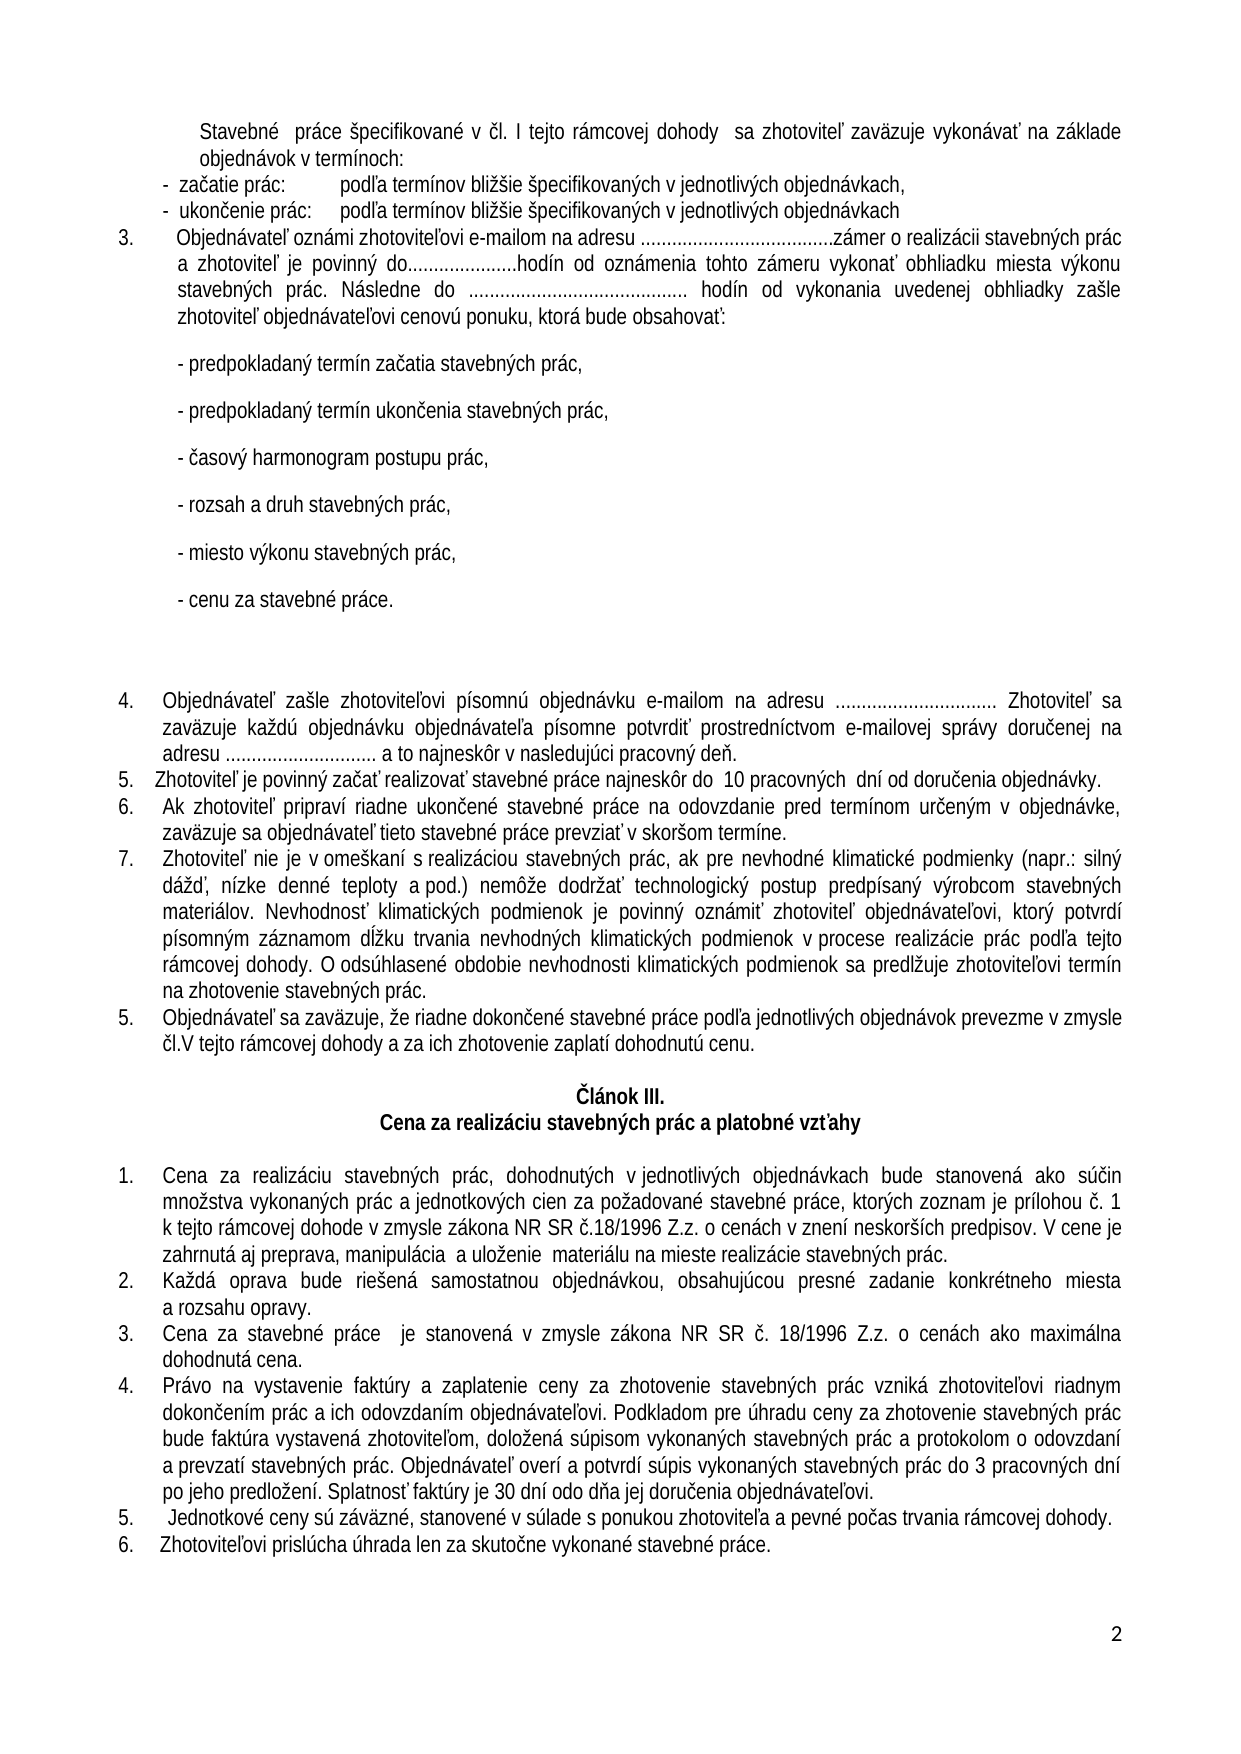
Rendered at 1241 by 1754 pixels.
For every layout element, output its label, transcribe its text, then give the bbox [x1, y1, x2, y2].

text 4. Objednávateľ zašle zhotoviteľovi písomnú objednávku e-mailom na adresu ............................... Zhotoviteľ sa zaväzuje každú objednávku objednávateľa písomne potvrdiť prostredníctvom e-mailovej správy doručenej na adresu ............................. a to najneskôr v nasledujúci pracovný deň. [118, 687, 1122, 766]
text - ukončenie prác: podľa termínov bližšie špecifikovaných v jednotlivých objednávkach [118, 197, 1122, 223]
text - predpokladaný termín ukončenia stavebných prác, [177, 397, 1122, 423]
list Stavebné práce špecifikované v čl. I tejto rámcovej dohody sa zhotoviteľ zaväzuje vykonávať na základe objednávok v termínoch: [199, 118, 1122, 171]
text Cena za realizáciu stavebných prác a platobné vzťahy [118, 1109, 1122, 1135]
text 6. Ak zhotoviteľ pripraví riadne ukončené stavebné práce na odovzdanie pred termínom určeným v objednávke, zaväzuje sa objednávateľ tieto stavebné práce prevziať v skoršom termíne. [118, 793, 1122, 845]
text 5. Objednávateľ sa zaväzuje, že riadne dokončené stavebné práce podľa jednotlivých objednávok prevezme v zmysle čl.V tejto rámcovej dohody a za ich zhotovenie zaplatí dohodnutú cenu. [118, 1003, 1122, 1056]
text - začatie prác: podľa termínov bližšie špecifikovaných v jednotlivých objednávkach, [118, 171, 1122, 197]
text - časový harmonogram postupu prác, [177, 444, 1122, 471]
text Článok III. [118, 1083, 1122, 1109]
text 2. Každá oprava bude riešená samostatnou objednávkou, obsahujúcou presné zadanie konkrétneho miesta a rozsahu opravy. [118, 1267, 1122, 1320]
text 3. Objednávateľ oznámi zhotoviteľovi e-mailom na adresu .....................................zámer o realizácii stavebných prác a zhotoviteľ je povinný do.....................hodín od oznámenia tohto zámeru vykonať obhliadku miesta výkonu stavebných prác. Následne do .......................................... hodín od vykonania uvedenej obhliadky zašle zhotoviteľ objednávateľovi cenovú ponuku, ktorá bude obsahovať: [118, 223, 1122, 329]
text 1. Cena za realizáciu stavebných prác, dohodnutých v jednotlivých objednávkach bude stanovená ako súčin množstva vykonaných prác a jednotkových cien za požadované stavebné práce, ktorých zoznam je prílohou č. 1 k tejto rámcovej dohode v zmysle zákona NR SR č.18/1996 Z.z. o cenách v znení neskorších predpisov. V cene je zahrnutá aj preprava, manipulácia a uloženie materiálu na mieste realizácie stavebných prác. [118, 1162, 1122, 1267]
text 7. Zhotoviteľ nie je v omeškaní s realizáciou stavebných prác, ak pre nevhodné klimatické podmienky (napr.: silný dážď, nízke denné teploty a pod.) nemôže dodržať technologický postup predpísaný výrobcom stavebných materiálov. Nevhodnosť klimatických podmienok je povinný oznámiť zhotoviteľ objednávateľovi, ktorý potvrdí písomným záznamom dĺžku trvania nevhodných klimatických podmienok v procese realizácie prác podľa tejto rámcovej dohody. O odsúhlasené obdobie nevhodnosti klimatických podmienok sa predlžuje zhotoviteľovi termín na zhotovenie stavebných prác. [118, 845, 1122, 1003]
text - miesto výkonu stavebných prác, [177, 538, 1122, 565]
text - cenu za stavebné práce. [177, 586, 1122, 612]
text 3. Cena za stavebné práce je stanovená v zmysle zákona NR SR č. 18/1996 Z.z. o cenách ako maximálna dohodnutá cena. [118, 1320, 1122, 1372]
text 5. Jednotkové ceny sú záväzné, stanovené v súlade s ponukou zhotoviteľa a pevné počas trvania rámcovej dohody. [118, 1504, 1122, 1531]
text - rozsah a druh stavebných prác, [177, 491, 1122, 518]
text - predpokladaný termín začatia stavebných prác, [177, 350, 1122, 376]
text 4. Právo na vystavenie faktúry a zaplatenie ceny za zhotovenie stavebných prác vzniká zhotoviteľovi riadnym dokončením prác a ich odovzdaním objednávateľovi. Podkladom pre úhradu ceny za zhotovenie stavebných prác bude faktúra vystavená zhotoviteľom, doložená súpisom vykonaných stavebných prác a protokolom o odovzdaní a prevzatí stavebných prác. Objednávateľ overí a potvrdí súpis vykonaných stavebných prác do 3 pracovných dní po jeho predložení. Splatnosť faktúry je 30 dní odo dňa jej doručenia objednávateľovi. [118, 1372, 1122, 1504]
text 6. Zhotoviteľovi prislúcha úhrada len za skutočne vykonané stavebné práce. [118, 1531, 1122, 1557]
text 5. Zhotoviteľ je povinný začať realizovať stavebné práce najneskôr do 10 pracovných dní od doručenia objednávky. [118, 766, 1122, 793]
